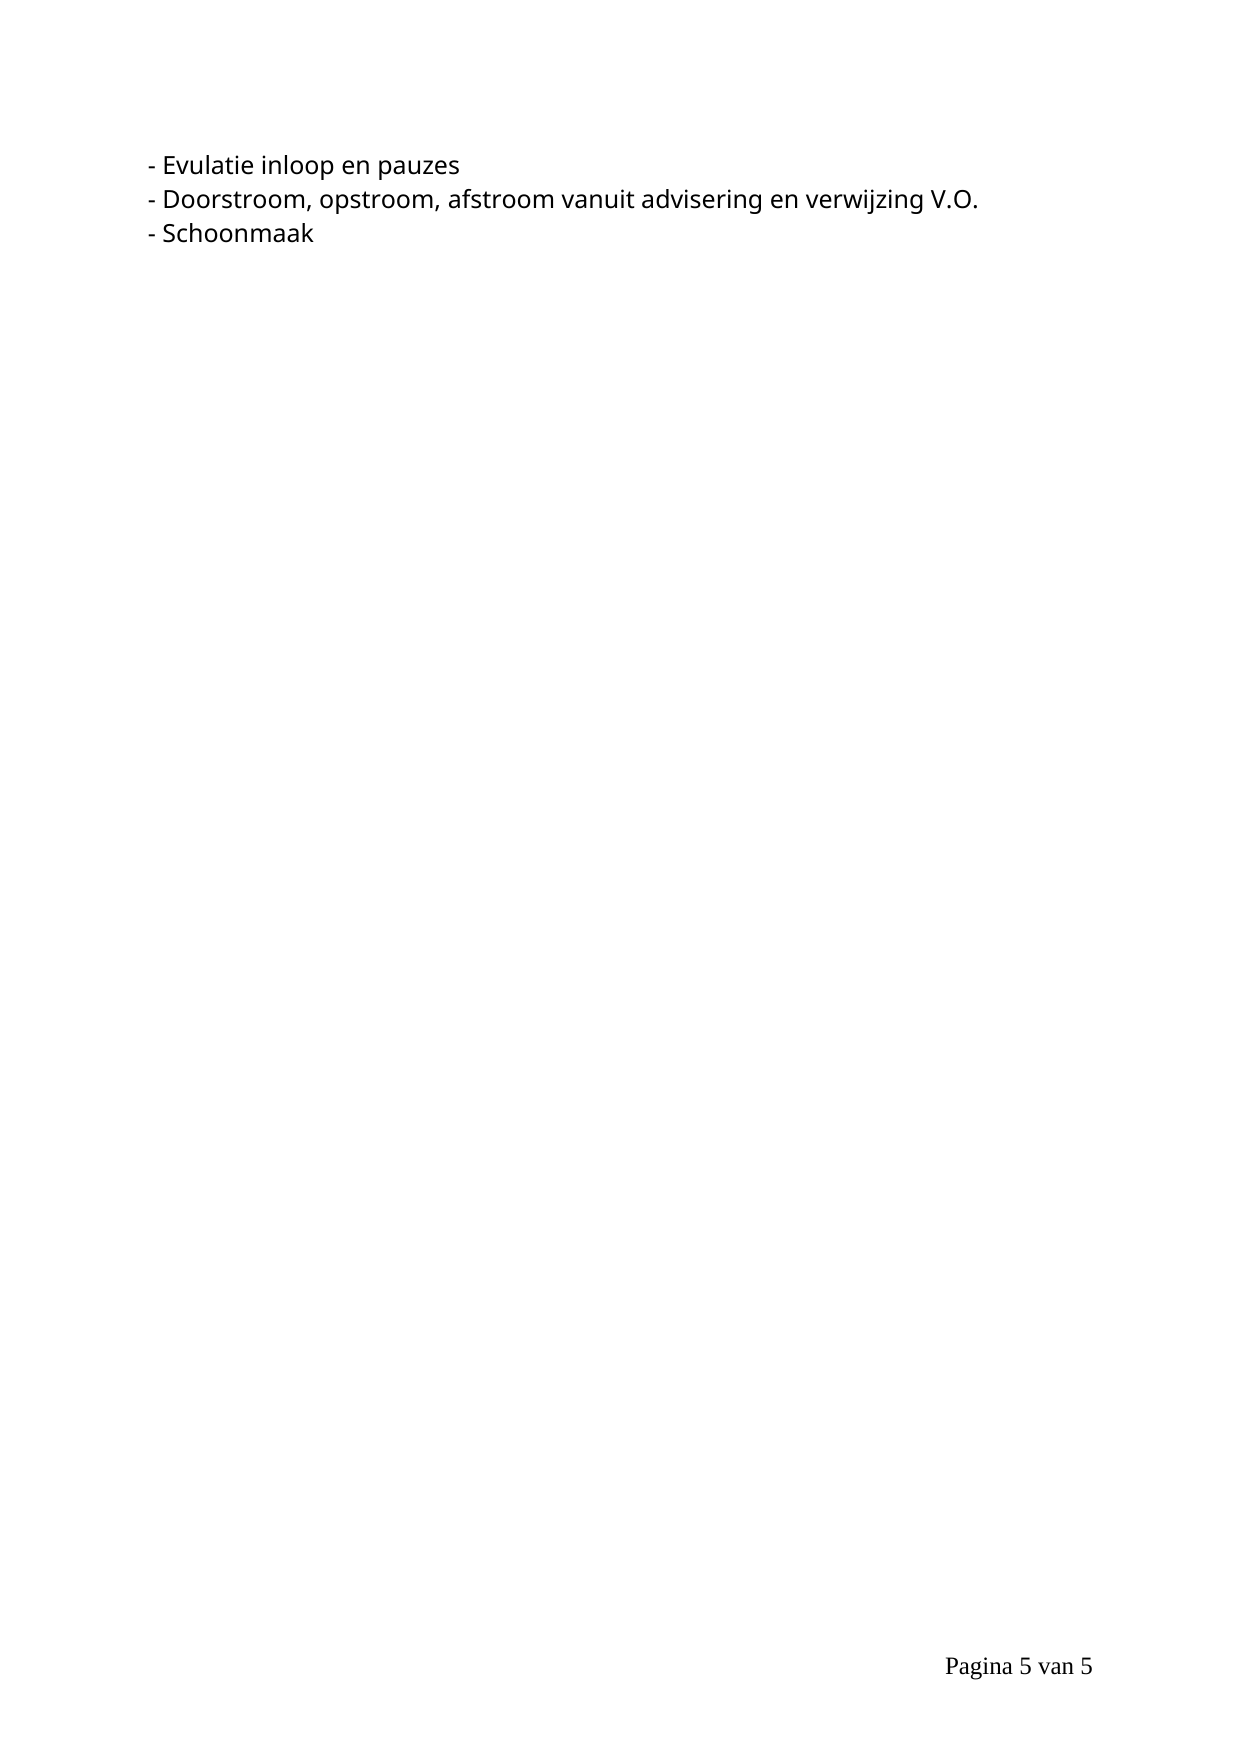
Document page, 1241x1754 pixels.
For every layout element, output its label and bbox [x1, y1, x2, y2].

text [148, 148, 1092, 347]
